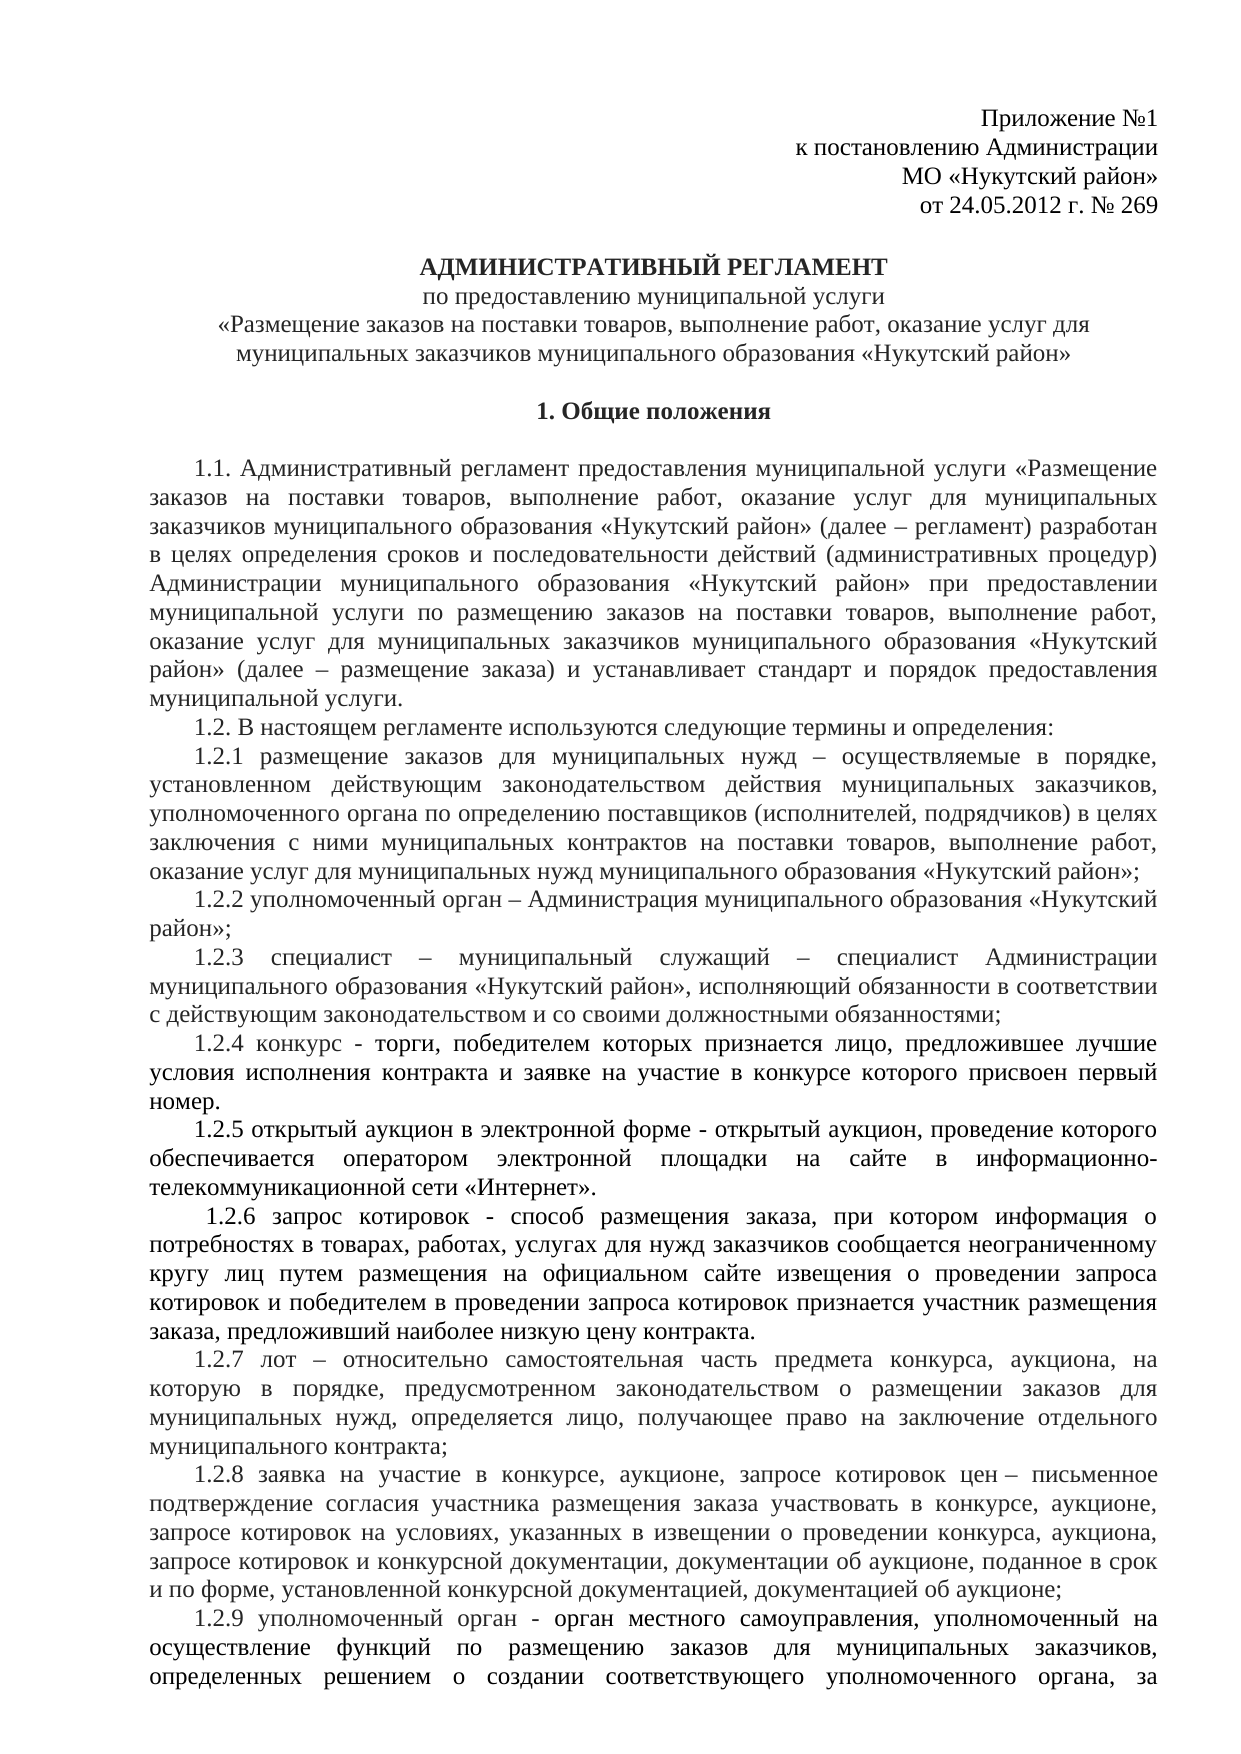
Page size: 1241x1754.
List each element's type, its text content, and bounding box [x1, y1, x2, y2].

text 1.2.6 запрос котировок - способ размещения заказа, при котором информация о потребностях в товарах, работах, услугах для нужд заказчиков сообщается неограниченному кругу лиц путем размещения на официальном сайте извещения о проведении запроса котировок и победителем в проведении запроса котировок признается участник размещения заказа, предложивший наиболее низкую цену контракта. [149, 1201, 1158, 1344]
text 1.2.7 лот – относительно самостоятельная часть предмета конкурса, аукциона, на которую в порядке, предусмотренном законодательством о размещении заказов для муниципальных нужд, определяется лицо, получающее право на заключение отдельного муниципального контракта; [149, 1344, 1158, 1459]
text «Размещение заказов на поставки товаров, выполнение работ, оказание услуг для муниципальных заказчиков муниципального образования «Нукутский район» [149, 309, 1158, 367]
text 1.2.8 заявка на участие в конкурсе, аукционе, запросе котировок цен – письменное подтверждение согласия участника размещения заказа участвовать в конкурсе, аукционе, запросе котировок на условиях, указанных в извещении о проведении конкурса, аукциона, запросе котировок и конкурсной документации, документации об аукционе, поданное в срок и по форме, установленной конкурсной документацией, документацией об аукционе; [149, 1459, 1158, 1603]
text к постановлению Администрации [712, 132, 1158, 161]
text 1.2.2 уполномоченный орган – Администрация муниципального образования «Нукутский район»; [149, 884, 1158, 942]
text по предоставлению муниципальной услуги [149, 281, 1158, 309]
text 1. Общие положения [149, 396, 1158, 424]
text 1.2.1 размещение заказов для муниципальных нужд – осуществляемые в порядке, установленном действующим законодательством действия муниципальных заказчиков, уполномоченного органа по определению поставщиков (исполнителей, подрядчиков) в целях заключения с ними муниципальных контрактов на поставки товаров, выполнение работ, оказание услуг для муниципальных нужд муниципального образования «Нукутский район»; [149, 741, 1158, 884]
text от 24.05.2012 г. № 269 [712, 190, 1158, 218]
text 1.1. Административный регламент предоставления муниципальной услуги «Размещение заказов на поставки товаров, выполнение работ, оказание услуг для муниципальных заказчиков муниципального образования «Нукутский район» (далее – регламент) разработан в целях определения сроков и последовательности действий (административных процедур) Администрации муниципального образования «Нукутский район» при предоставлении муниципальной услуги по размещению заказов на поставки товаров, выполнение работ, оказание услуг для муниципальных заказчиков муниципального образования «Нукутский район» (далее – размещение заказа) и устанавливает стандарт и порядок предоставления муниципальной услуги. [149, 453, 1158, 712]
text 1.2.4 конкурс - торги, победителем которых признается лицо, предложившее лучшие условия исполнения контракта и заявке на участие в конкурсе которого присвоен первый номер. [149, 1028, 1158, 1114]
text АДМИНИСТРАТИВНЫЙ РЕГЛАМЕНТ [149, 252, 1158, 281]
text 1.2.3 специалист – муниципальный служащий – специалист Администрации муниципального образования «Нукутский район», исполняющий обязанности в соответствии с действующим законодательством и со своими должностными обязанностями; [149, 942, 1158, 1028]
text МО «Нукутский район» [712, 161, 1158, 190]
text Приложение №1 [149, 103, 1158, 132]
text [149, 1603, 1158, 1689]
text 1.2.5 открытый аукцион в электронной форме - открытый аукцион, проведение которого обеспечивается оператором электронной площадки на сайте в информационно-телекоммуникационной сети «Интернет». [149, 1114, 1158, 1201]
text 1.2. В настоящем регламенте используются следующие термины и определения: [149, 712, 1158, 741]
